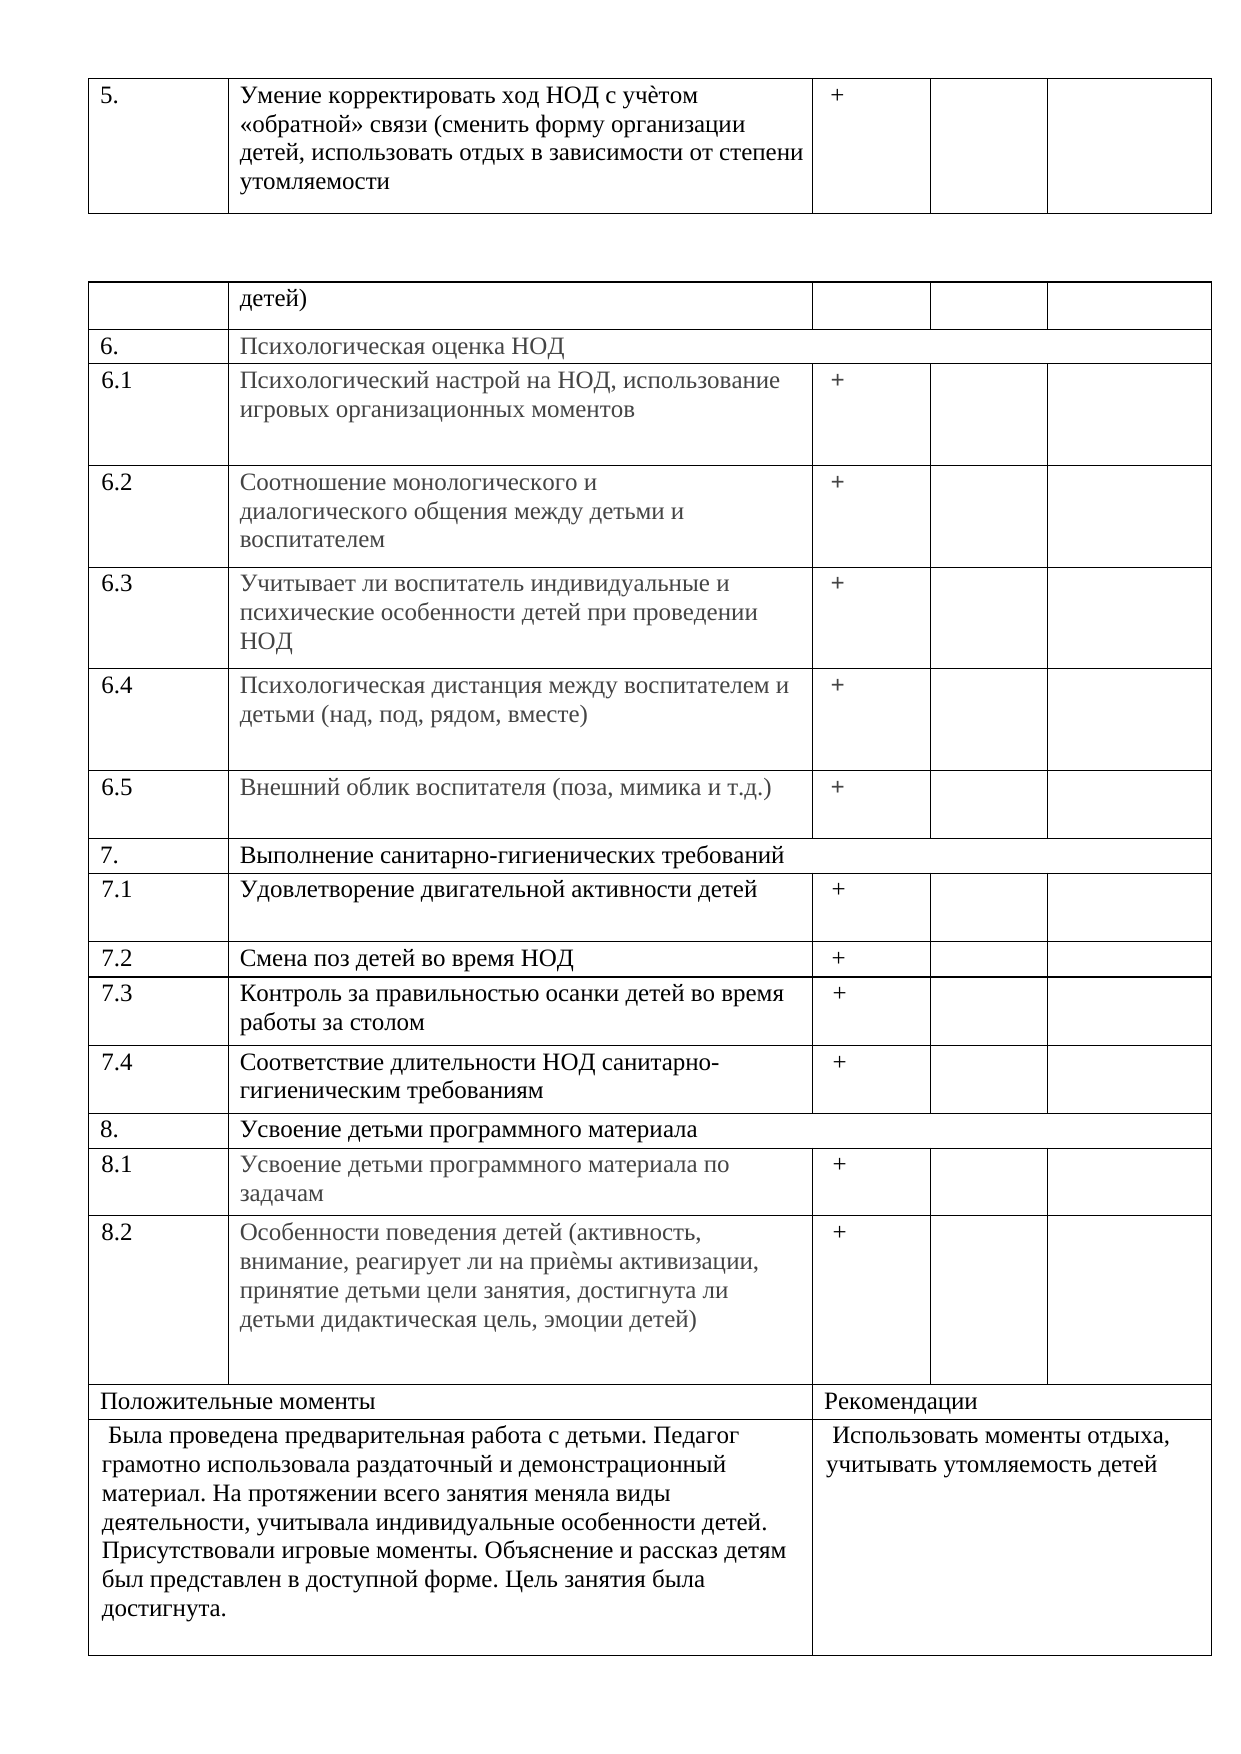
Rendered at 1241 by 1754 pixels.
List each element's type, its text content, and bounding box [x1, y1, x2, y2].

table_cell [931, 568, 1047, 668]
table_cell Умение корректировать ход НОД с учѐтом «обратной» связи (сменить форму организации детей, использовать отдых в зависимости от степени утомляемости [229, 79, 812, 213]
table_cell [1048, 1046, 1211, 1113]
table_cell [931, 874, 1047, 941]
table_cell Контроль за правильностью осанки детей во время работы за столом [229, 978, 812, 1044]
table_cell [1048, 771, 1211, 838]
table_cell [931, 364, 1047, 465]
table_cell Соответствие длительности НОД санитарно-гигиеническим требованиям [229, 1046, 812, 1113]
table_cell 8. [89, 1114, 228, 1147]
table_cell + [813, 568, 930, 668]
table_cell [931, 1046, 1047, 1113]
table_cell [1048, 942, 1211, 976]
table_cell Использовать моменты отдыха, учитывать утомляемость детей [813, 1420, 1211, 1655]
table_cell + [813, 978, 930, 1044]
table_cell 6.4 [89, 669, 228, 770]
table_cell Психологическая оценка НОД [229, 330, 1211, 363]
table_cell [1048, 466, 1211, 567]
table_cell 7. [89, 839, 228, 873]
table_cell Учитывает ли воспитатель индивидуальные и психические особенности детей при проведении НОД [229, 568, 812, 668]
table_cell 6.5 [89, 771, 228, 838]
table_cell [931, 978, 1047, 1044]
table_cell 7.3 [89, 978, 228, 1044]
table_cell + [813, 364, 930, 465]
table_cell + [813, 669, 930, 770]
table_cell [931, 1216, 1047, 1384]
table_cell + [813, 79, 930, 213]
table_header [1048, 283, 1211, 329]
table_cell [931, 771, 1047, 838]
table_cell [1048, 568, 1211, 668]
table_cell Была проведена предварительная работа с детьми. Педагог грамотно использовала раздаточный и демонстрационный материал. На протяжении всего занятия меняла виды деятельности, учитывала индивидуальные особенности детей. Присутствовали игровые моменты. Объяснение и рассказ детям был представлен в доступной форме. Цель занятия была достигнута. [89, 1420, 812, 1655]
table_cell [931, 669, 1047, 770]
table_cell + [813, 466, 930, 567]
table_cell Рекомендации [813, 1385, 1211, 1419]
table_cell Положительные моменты [89, 1385, 812, 1419]
table_header [931, 283, 1047, 329]
table_cell [1048, 874, 1211, 941]
table_cell 5. [89, 79, 228, 213]
table_cell 6.2 [89, 466, 228, 567]
table_cell Соотношение монологического и диалогического общения между детьми и воспитателем [229, 466, 812, 567]
table_cell 7.2 [89, 942, 228, 976]
table_cell + [813, 1046, 930, 1113]
table_header [813, 283, 930, 329]
table_cell 8.2 [89, 1216, 228, 1384]
table_cell 7.4 [89, 1046, 228, 1113]
table_cell 6.3 [89, 568, 228, 668]
table_cell Особенности поведения детей (активность, внимание, реагирует ли на приѐмы активизации, принятие детьми цели занятия, достигнута ли детьми дидактическая цель, эмоции детей) [229, 1216, 812, 1384]
table_cell [1048, 79, 1211, 213]
table_cell Психологический настрой на НОД, использование игровых организационных моментов [229, 364, 812, 465]
table_cell Внешний облик воспитателя (поза, мимика и т.д.) [229, 771, 812, 838]
table_cell [931, 466, 1047, 567]
table_cell Усвоение детьми программного материала по задачам [229, 1149, 812, 1215]
table_cell 6. [89, 330, 228, 363]
table_cell Усвоение детьми программного материала [229, 1114, 1211, 1147]
table_cell [931, 79, 1047, 213]
table_cell [931, 942, 1047, 976]
table_cell [1048, 669, 1211, 770]
table_cell + [813, 771, 930, 838]
table_cell 6.1 [89, 364, 228, 465]
table_header [89, 283, 228, 329]
table_cell [1048, 1149, 1211, 1215]
table_cell Смена поз детей во время НОД [229, 942, 812, 976]
table_cell + [813, 942, 930, 976]
table_cell Выполнение санитарно-гигиенических требований [229, 839, 1211, 873]
table_cell [1048, 364, 1211, 465]
table_cell 8.1 [89, 1149, 228, 1215]
table_cell [1048, 1216, 1211, 1384]
table_cell Психологическая дистанция между воспитателем и детьми (над, под, рядом, вместе) [229, 669, 812, 770]
table_cell + [813, 1216, 930, 1384]
table_header детей) [229, 283, 812, 329]
table_cell [1048, 978, 1211, 1044]
table_cell Удовлетворение двигательной активности детей [229, 874, 812, 941]
table_cell [931, 1149, 1047, 1215]
table_cell 7.1 [89, 874, 228, 941]
table_cell + [813, 874, 930, 941]
table_cell + [813, 1149, 930, 1215]
